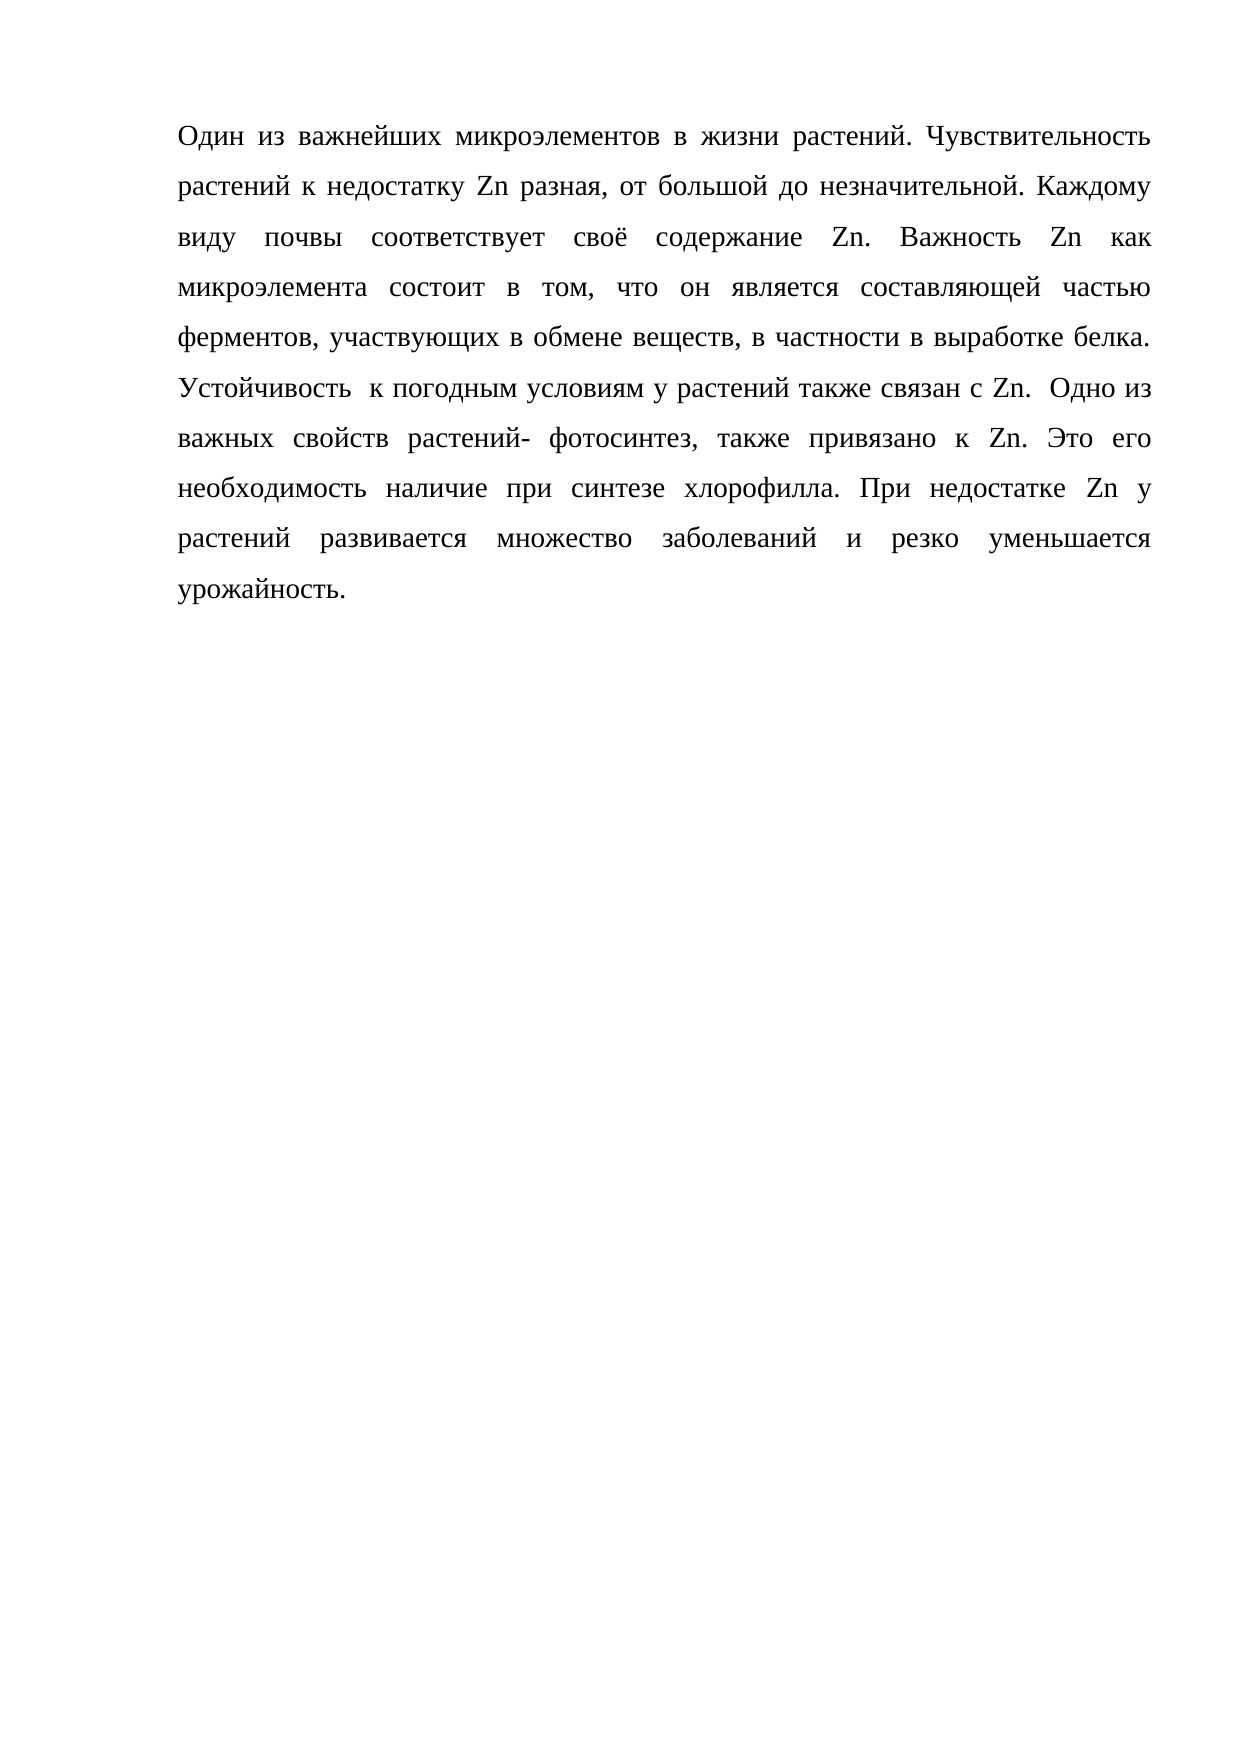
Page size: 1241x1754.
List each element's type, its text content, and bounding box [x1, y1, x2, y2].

text Один из важнейших микроэлементов в жизни растений. Чувствительность растений к недостатку Zn разная, от большой до незначительной. Каждому виду почвы соответствует своё содержание Zn. Важность Zn как микроэлемента состоит в том, что он является составляющей частью ферментов, участвующих в обмене веществ, в частности в выработке белка. Устойчивость к погодным условиям у растений также связан с Zn. Одно из важных свойств растений- фотосинтез, также привязано к Zn. Это его необходимость наличие при синтезе хлорофилла. При недостатке Zn у растений развивается множество заболеваний и резко уменьшается урожайность. [177, 118, 1152, 604]
